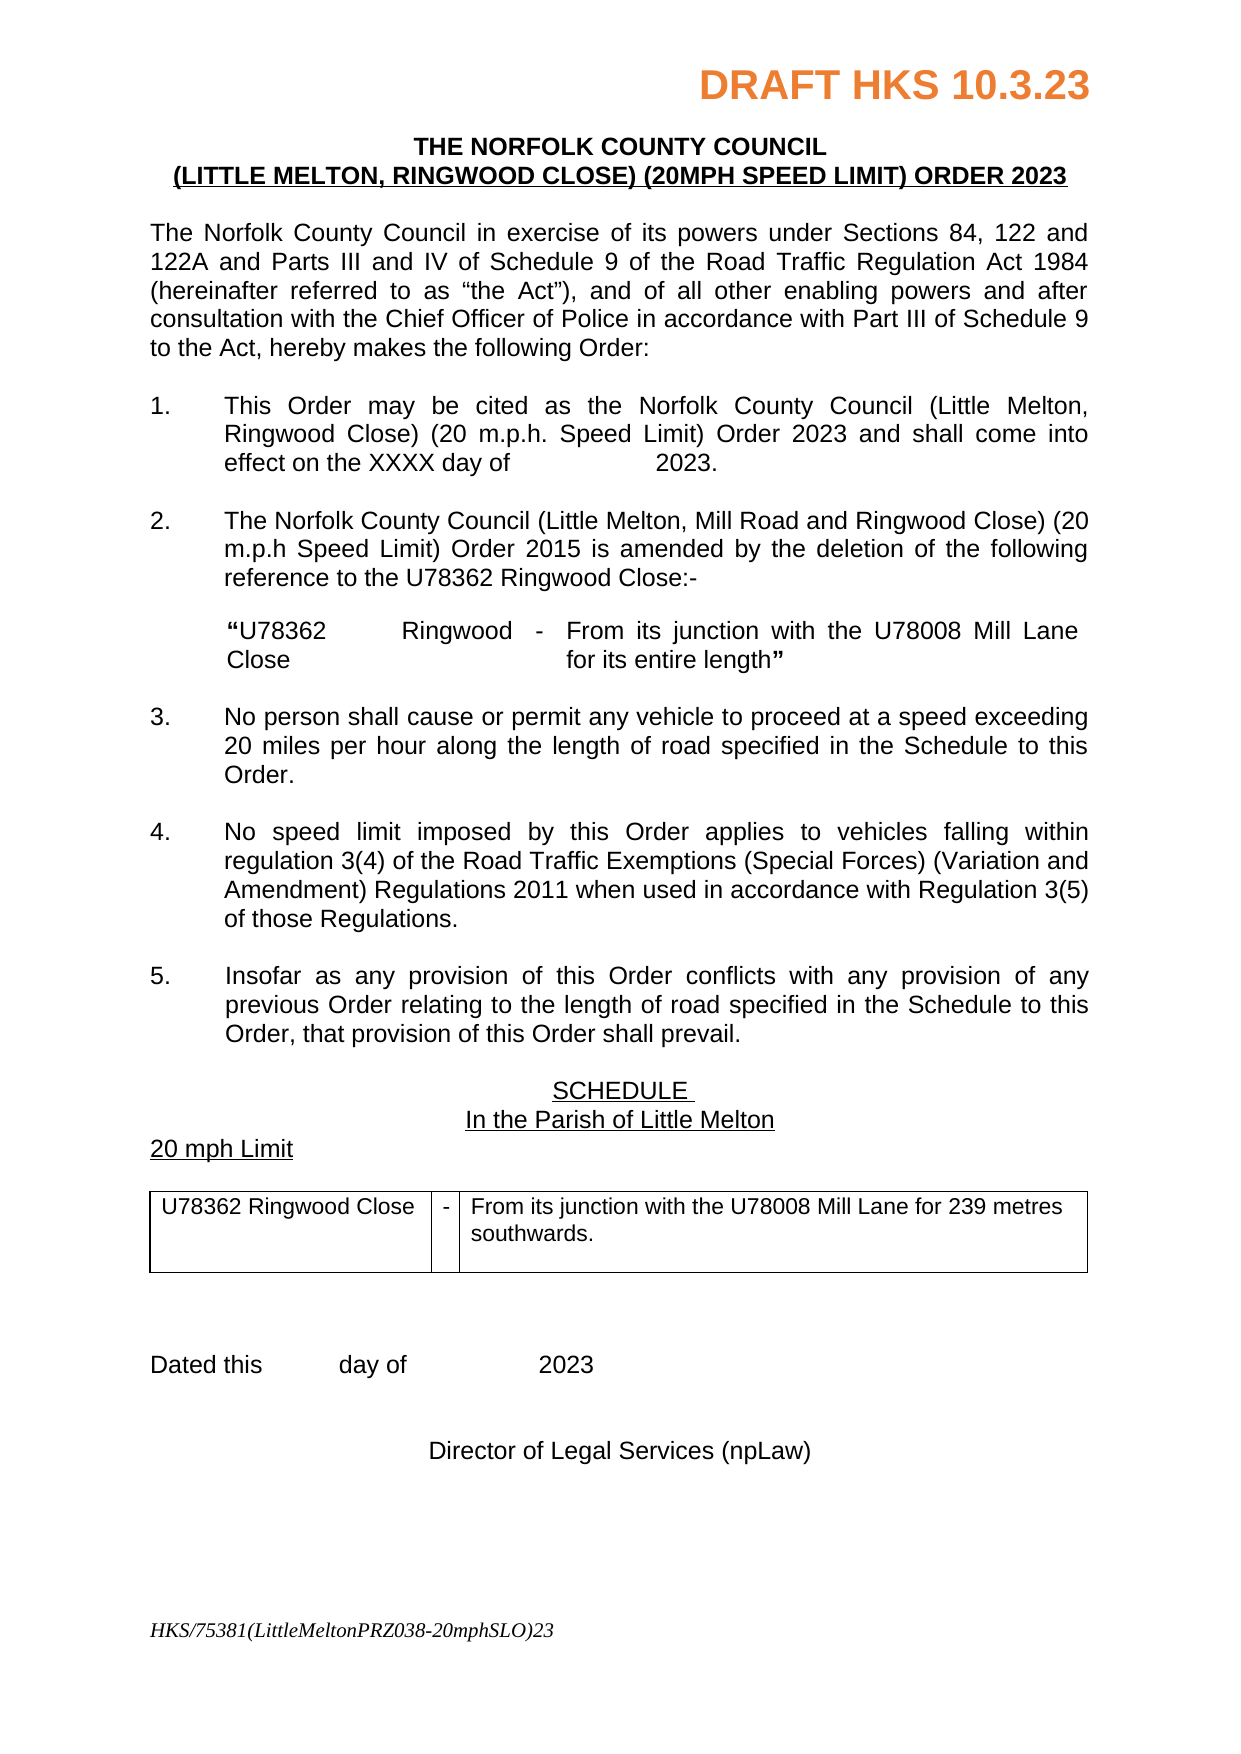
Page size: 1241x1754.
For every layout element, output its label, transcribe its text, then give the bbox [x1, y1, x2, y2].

text Dated this day of 2023 [150, 1350, 1090, 1379]
text SCHEDULE [150, 1076, 1090, 1105]
text 20 mph Limit [150, 1133, 1090, 1162]
text THE NORFOLK COUNTY COUNCIL [150, 132, 1090, 161]
text HKS/75381(LittleMeltonPRZ038-20mphSLO)23 [150, 1618, 1090, 1642]
text 1. This Order may be cited as the Norfolk County Council (Little Melton, Ringwood Close) (20 m.p.h. Speed Limit) Order 2023 and shall come into effect on the XXXX day of 2023. [150, 391, 1090, 477]
text 4. No speed limit imposed by this Order applies to vehicles falling within regulation 3(4) of the Road Traffic Exemptions (Special Forces) (Variation and Amendment) Regulations 2011 when used in accordance with Regulation 3(5) of those Regulations. [150, 817, 1090, 932]
table_header From its junction with the U78008 Mill Lane for its entire length” [555, 616, 1091, 673]
table_header - [432, 1192, 459, 1272]
table_header U78362 Ringwood Close [151, 1192, 431, 1272]
text Director of Legal Services (npLaw) [150, 1436, 1090, 1465]
text 3. No person shall cause or permit any vehicle to proceed at a speed exceeding 20 miles per hour along the length of road specified in the Schedule to this Order. [150, 702, 1090, 788]
table_header From its junction with the U78008 Mill Lane for 239 metres southwards. [460, 1192, 1087, 1272]
text (LITTLE MELTON, RINGWOOD CLOSE) (20MPH SPEED LIMIT) ORDER 2023 [150, 161, 1090, 189]
text In the Parish of Little Melton [150, 1105, 1090, 1133]
text 5. Insofar as any provision of this Order conflicts with any provision of any previous Order relating to the length of road specified in the Schedule to this Order, that provision of this Order shall prevail. [150, 961, 1090, 1047]
text The Norfolk County Council in exercise of its powers under Sections 84, 122 and 122A and Parts III and IV of Schedule 9 of the Road Traffic Regulation Act 1984 (hereinafter referred to as “the Act”), and of all other enabling powers and after consultation with the Chief Officer of Police in accordance with Part III of Schedule 9 to the Act, hereby makes the following Order: [150, 218, 1090, 362]
table_header - [524, 616, 555, 673]
text 2. The Norfolk County Council (Little Melton, Mill Road and Ringwood Close) (20 m.p.h Speed Limit) Order 2015 is amended by the deletion of the following reference to the U78362 Ringwood Close:- [150, 506, 1090, 592]
table_header “U78362 Ringwood Close [215, 616, 524, 673]
